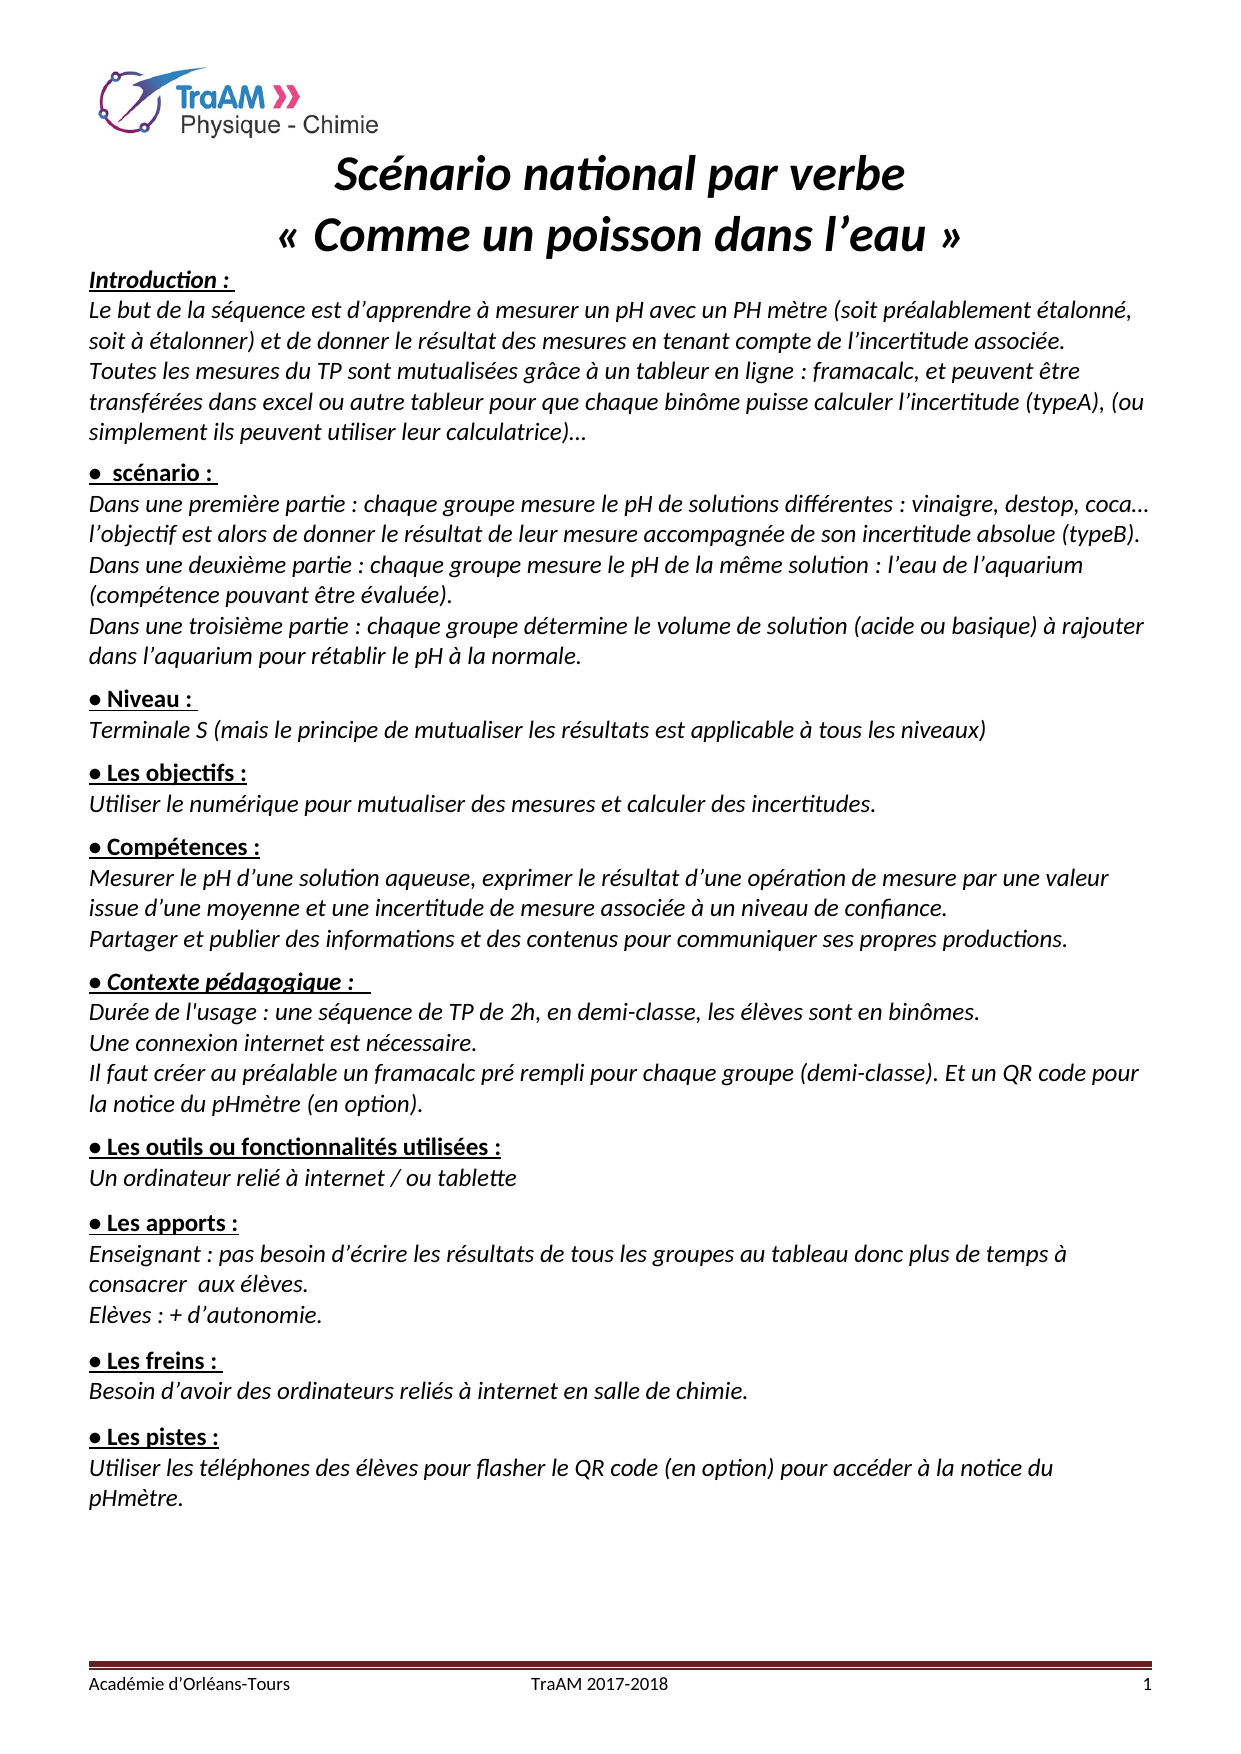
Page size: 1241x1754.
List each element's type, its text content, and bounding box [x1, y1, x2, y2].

text Toutes les mesures du TP sont mutualisées grâce à un tableur en ligne : framacalc, et peuvent être transférées dans excel ou autre tableur pour que chaque binôme puisse calculer l’incertitude (typeA), (ou simplement ils peuvent utiliser leur calculatrice)… [89, 356, 1152, 447]
text Mesurer le pH d’une solution aqueuse, exprimer le résultat d’une opération de mesure par une valeur issue d’une moyenne et une incertitude de mesure associée à un niveau de confiance. [89, 862, 1152, 923]
text Dans une troisième partie : chaque groupe détermine le volume de solution (acide ou basique) à rajouter dans l’aquarium pour rétablir le pH à la normale. [89, 610, 1152, 671]
text • Les freins : [89, 1345, 1152, 1376]
text • Compétences : [89, 831, 1152, 862]
text Scénario national par verbe [89, 142, 1152, 203]
text Le but de la séquence est d’apprendre à mesurer un pH avec un PH mètre (soit préalablement étalonné, soit à étalonner) et de donner le résultat des mesures en tenant compte de l’incertitude associée. [89, 294, 1152, 356]
text Un ordinateur relié à internet / ou tablette [89, 1162, 1152, 1192]
text • Les apports : [89, 1208, 1152, 1238]
text • Les objectifs : [89, 757, 1152, 788]
text • Niveau : [89, 684, 1152, 714]
text Utiliser les téléphones des élèves pour flasher le QR code (en option) pour accéder à la notice du pHmètre. [89, 1452, 1152, 1513]
text • Les pistes : [89, 1421, 1152, 1452]
text Une connexion internet est nécessaire. [89, 1027, 1152, 1057]
picture [88, 59, 511, 142]
text Elèves : + d’autonomie. [89, 1299, 1152, 1330]
text « Comme un poisson dans l’eau » [89, 203, 1152, 264]
text Utiliser le numérique pour mutualiser des mesures et calculer des incertitudes. [89, 788, 1152, 818]
text Besoin d’avoir des ordinateurs reliés à internet en salle de chimie. [89, 1376, 1152, 1406]
text Dans une deuxième partie : chaque groupe mesure le pH de la même solution : l’eau de l’aquarium (compétence pouvant être évaluée). [89, 549, 1152, 610]
text • Les outils ou fonctionnalités utilisées : [89, 1131, 1152, 1162]
text Partager et publier des informations et des contenus pour communiquer ses propres productions. [89, 923, 1152, 953]
text Il faut créer au préalable un framacalc pré rempli pour chaque groupe (demi-classe). Et un QR code pour la notice du pHmètre (en option). [89, 1057, 1152, 1118]
text Introduction : [89, 264, 1152, 294]
text • Contexte pédagogique : [89, 966, 1152, 996]
text Durée de l'usage : une séquence de TP de 2h, en demi-classe, les élèves sont en binômes. [89, 996, 1152, 1027]
text Terminale S (mais le principe de mutualiser les résultats est applicable à tous les niveaux) [89, 714, 1152, 745]
text Dans une première partie : chaque groupe mesure le pH de solutions différentes : vinaigre, destop, coca… l’objectif est alors de donner le résultat de leur mesure accompagnée de son incertitude absolue (typeB). [89, 488, 1152, 549]
text Enseignant : pas besoin d’écrire les résultats de tous les groupes au tableau donc plus de temps à consacrer aux élèves. [89, 1238, 1152, 1299]
text • scénario : [89, 457, 1152, 488]
